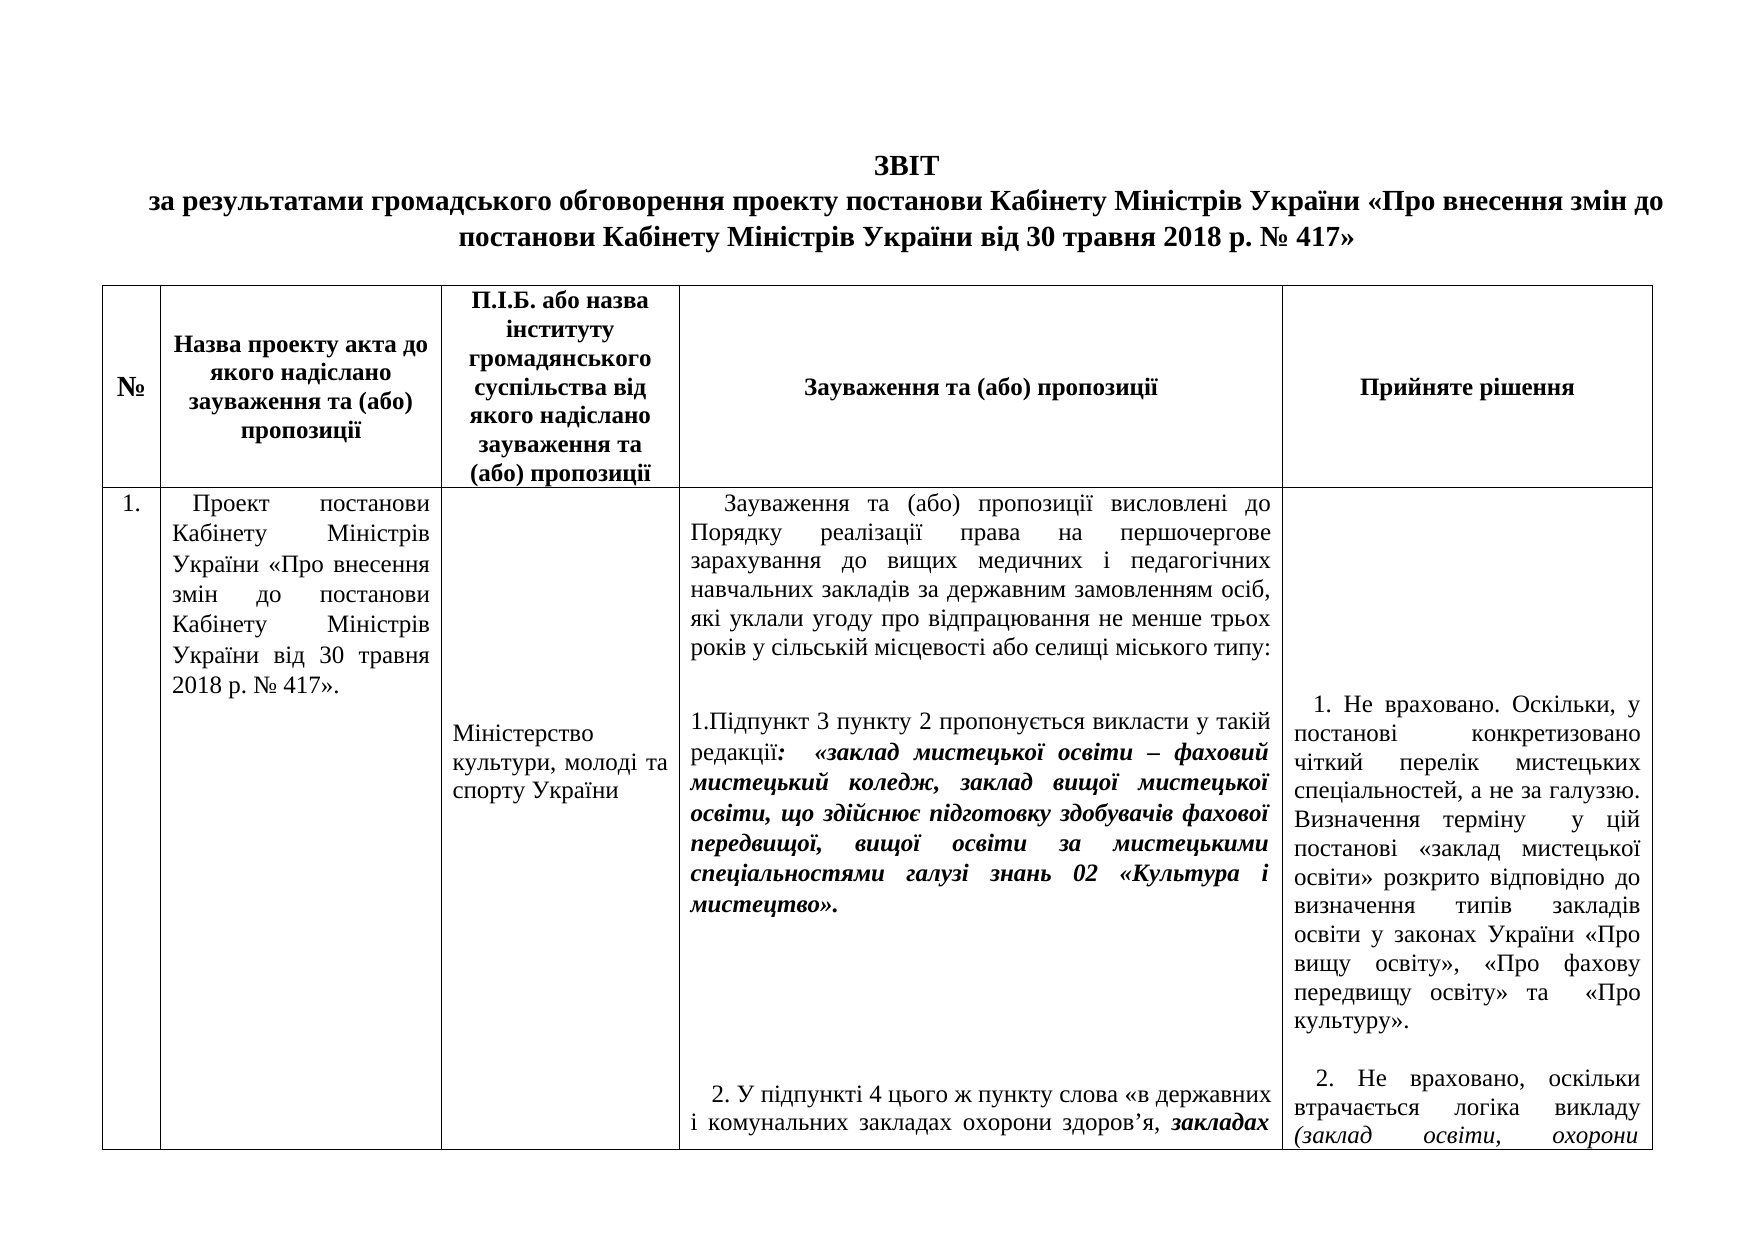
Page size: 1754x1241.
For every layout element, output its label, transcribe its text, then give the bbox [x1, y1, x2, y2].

table_header № [103, 286, 160, 487]
text за результатами громадського обговорення проекту постанови Кабінету Міністрів України «Про внесення змін до постанови Кабінету Міністрів України від 30 травня 2018 р. № 417» [148, 183, 1665, 252]
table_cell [161, 488, 441, 1149]
table_header П.І.Б. або назва інституту громадянського суспільства від якого надіслано зауваження та (або) пропозиції [442, 286, 679, 487]
table_header Назва проекту акта до якого надіслано зауваження та (або) пропозиції [161, 286, 441, 487]
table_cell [1283, 488, 1652, 1149]
table_header Прийняте рішення [1283, 286, 1652, 487]
text ЗВІТ [148, 148, 1665, 181]
table_cell 1. [103, 488, 160, 1149]
table_header Зауваження та (або) пропозиції [680, 286, 1282, 487]
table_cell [442, 488, 679, 1149]
